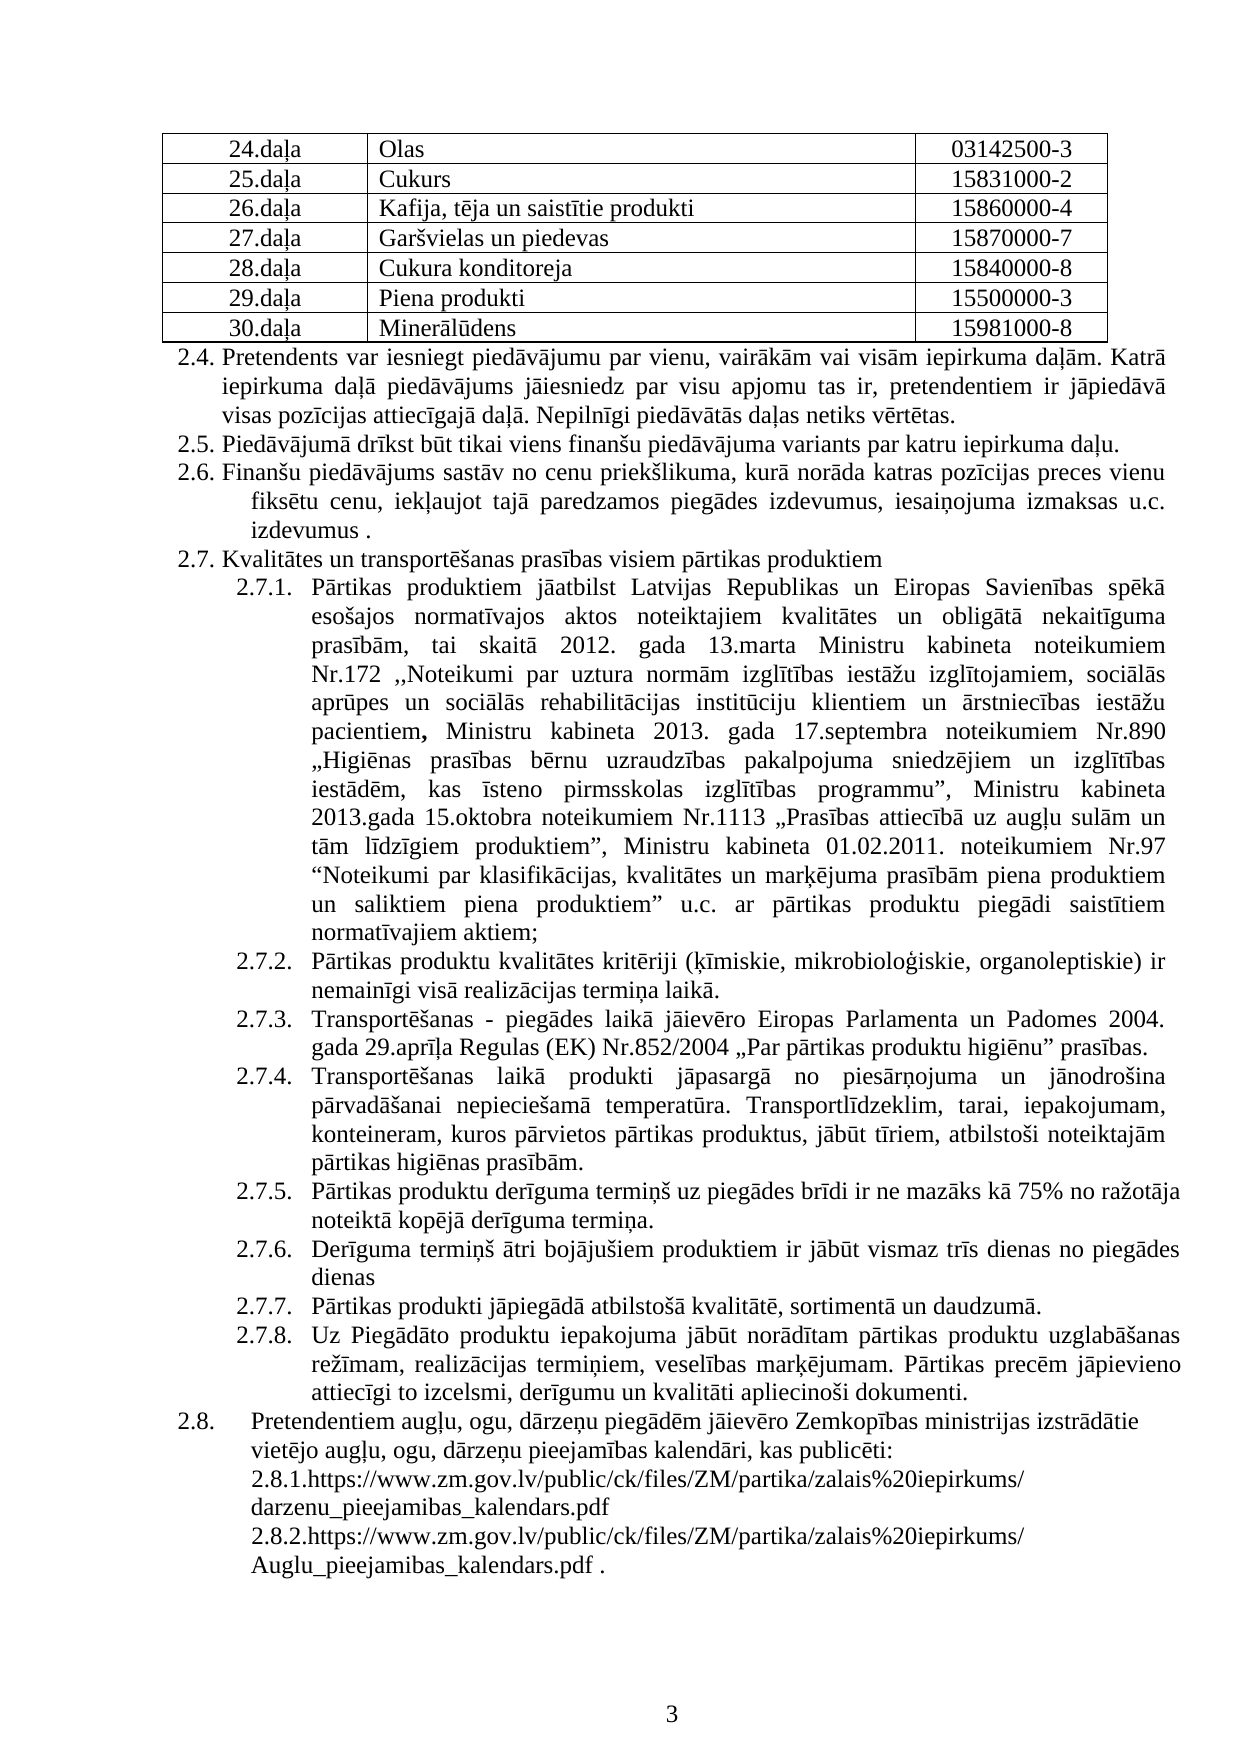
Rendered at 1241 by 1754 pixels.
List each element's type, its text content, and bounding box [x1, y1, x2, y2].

table_cell Cukurs [368, 164, 915, 192]
list Pretendents var iesniegt piedāvājumu par vienu, vairākām vai visām iepirkuma daļām. Katrā iepirkuma daļā piedāvājums jāiesniedz par visu apjomu tas ir, pretendentiem ir jāpiedāvā visas pozīcijas attiecīgajā daļā. Nepilnīgi piedāvātās daļas netiks vērtētas. [177, 342, 1166, 429]
list 2.8.1.https://www.zm.gov.lv/public/ck/files/ZM/partika/zalais%20iepirkums/darzenu_pieejamibas_kalendars.pdf [251, 1464, 1166, 1521]
table_cell Kafija, tēja un saistītie produkti [368, 194, 915, 222]
table_cell 03142500-3 [916, 134, 1107, 163]
list Transportēšanas laikā produkti jāpasargā no piesārņojuma un jānodrošina pārvadāšanai nepieciešamā temperatūra. Transportlīdzeklim, tarai, iepakojumam, konteineram, kuros pārvietos pārtikas produktus, jābūt tīriem, atbilstoši noteiktajām pārtikas higiēnas prasībām. [236, 1061, 1166, 1176]
list Pārtikas produkti jāpiegādā atbilstošā kvalitātē, sortimentā un daudzumā. [236, 1291, 1181, 1320]
list Transportēšanas - piegādes laikā jāievēro Eiropas Parlamenta un Padomes 2004. gada 29.aprīļa Regulas (EK) Nr.852/2004 „Par pārtikas produktu higiēnu” prasības. [236, 1004, 1166, 1061]
table_cell Piena produkti [368, 283, 915, 312]
table_cell Minerālūdens [368, 313, 915, 341]
table_cell Cukura konditoreja [368, 253, 915, 282]
list Piedāvājumā drīkst būt tikai viens finanšu piedāvājuma variants par katru iepirkuma daļu. [177, 429, 1166, 457]
table_cell 24.daļa [163, 134, 367, 163]
table_cell 15831000-2 [916, 164, 1107, 192]
list Kvalitātes un transportēšanas prasības visiem pārtikas produktiem [177, 544, 1166, 572]
table_cell 26.daļa [163, 194, 367, 222]
table_cell 29.daļa [163, 283, 367, 312]
table_cell 15860000-4 [916, 194, 1107, 222]
table_cell 25.daļa [163, 164, 367, 192]
table_cell 30.daļa [163, 313, 367, 341]
list Pārtikas produktu derīguma termiņš uz piegādes brīdi ir ne mazāks kā 75% no ražotāja noteiktā kopējā derīguma termiņa. [236, 1176, 1181, 1234]
list Derīguma termiņš ātri bojājušiem produktiem ir jābūt vismaz trīs dienas no piegādes dienas [236, 1234, 1181, 1291]
list 2.8.2.https://www.zm.gov.lv/public/ck/files/ZM/partika/zalais%20iepirkums/Auglu_pieejamibas_kalendars.pdf . [251, 1521, 1166, 1579]
list Pārtikas produktiem jāatbilst Latvijas Republikas un Eiropas Savienības spēkā esošajos normatīvajos aktos noteiktajiem kvalitātes un obligātā nekaitīguma prasībām, tai skaitā 2012. gada 13.marta Ministru kabineta noteikumiem Nr.172 ,,Noteikumi par uztura normām izglītības iestāžu izglītojamiem, sociālās aprūpes un sociālās rehabilitācijas institūciju klientiem un ārstniecības iestāžu pacientiem, Ministru kabineta 2013. gada 17.septembra noteikumiem Nr.890 „Higiēnas prasības bērnu uzraudzības pakalpojuma sniedzējiem un izglītības iestādēm, kas īsteno pirmsskolas izglītības programmu”, Ministru kabineta 2013.gada 15.oktobra noteikumiem Nr.1113 „Prasības attiecībā uz augļu sulām un tām līdzīgiem produktiem”, Ministru kabineta 01.02.2011. noteikumiem Nr.97 “Noteikumi par klasifikācijas, kvalitātes un marķējuma prasībām piena produktiem un saliktiem piena produktiem” u.c. ar pārtikas produktu piegādi saistītiem normatīvajiem aktiem; [236, 572, 1166, 946]
table_cell 15870000-7 [916, 223, 1107, 252]
list Pārtikas produktu kvalitātes kritēriji (ķīmiskie, mikrobioloģiskie, organoleptiskie) ir nemainīgi visā realizācijas termiņa laikā. [236, 946, 1166, 1004]
table_cell 27.daļa [163, 223, 367, 252]
table_cell 15981000-8 [916, 313, 1107, 341]
table_cell 28.daļa [163, 253, 367, 282]
list Finanšu piedāvājums sastāv no cenu priekšlikuma, kurā norāda katras pozīcijas preces vienu fiksētu cenu, iekļaujot tajā paredzamos piegādes izdevumus, iesaiņojuma izmaksas u.c. izdevumus . [177, 457, 1166, 544]
list Pretendentiem augļu, ogu, dārzeņu piegādēm jāievēro Zemkopības ministrijas izstrādātie vietējo augļu, ogu, dārzeņu pieejamības kalendāri, kas publicēti: [177, 1406, 1166, 1464]
list Uz Piegādāto produktu iepakojuma jābūt norādītam pārtikas produktu uzglabāšanas režīmam, realizācijas termiņiem, veselības marķējumam. Pārtikas precēm jāpievieno attiecīgi to izcelsmi, derīgumu un kvalitāti apliecinoši dokumenti. [236, 1320, 1181, 1406]
table_cell 15840000-8 [916, 253, 1107, 282]
table_cell Garšvielas un piedevas [368, 223, 915, 252]
table_cell 15500000-3 [916, 283, 1107, 312]
table_cell Olas [368, 134, 915, 163]
